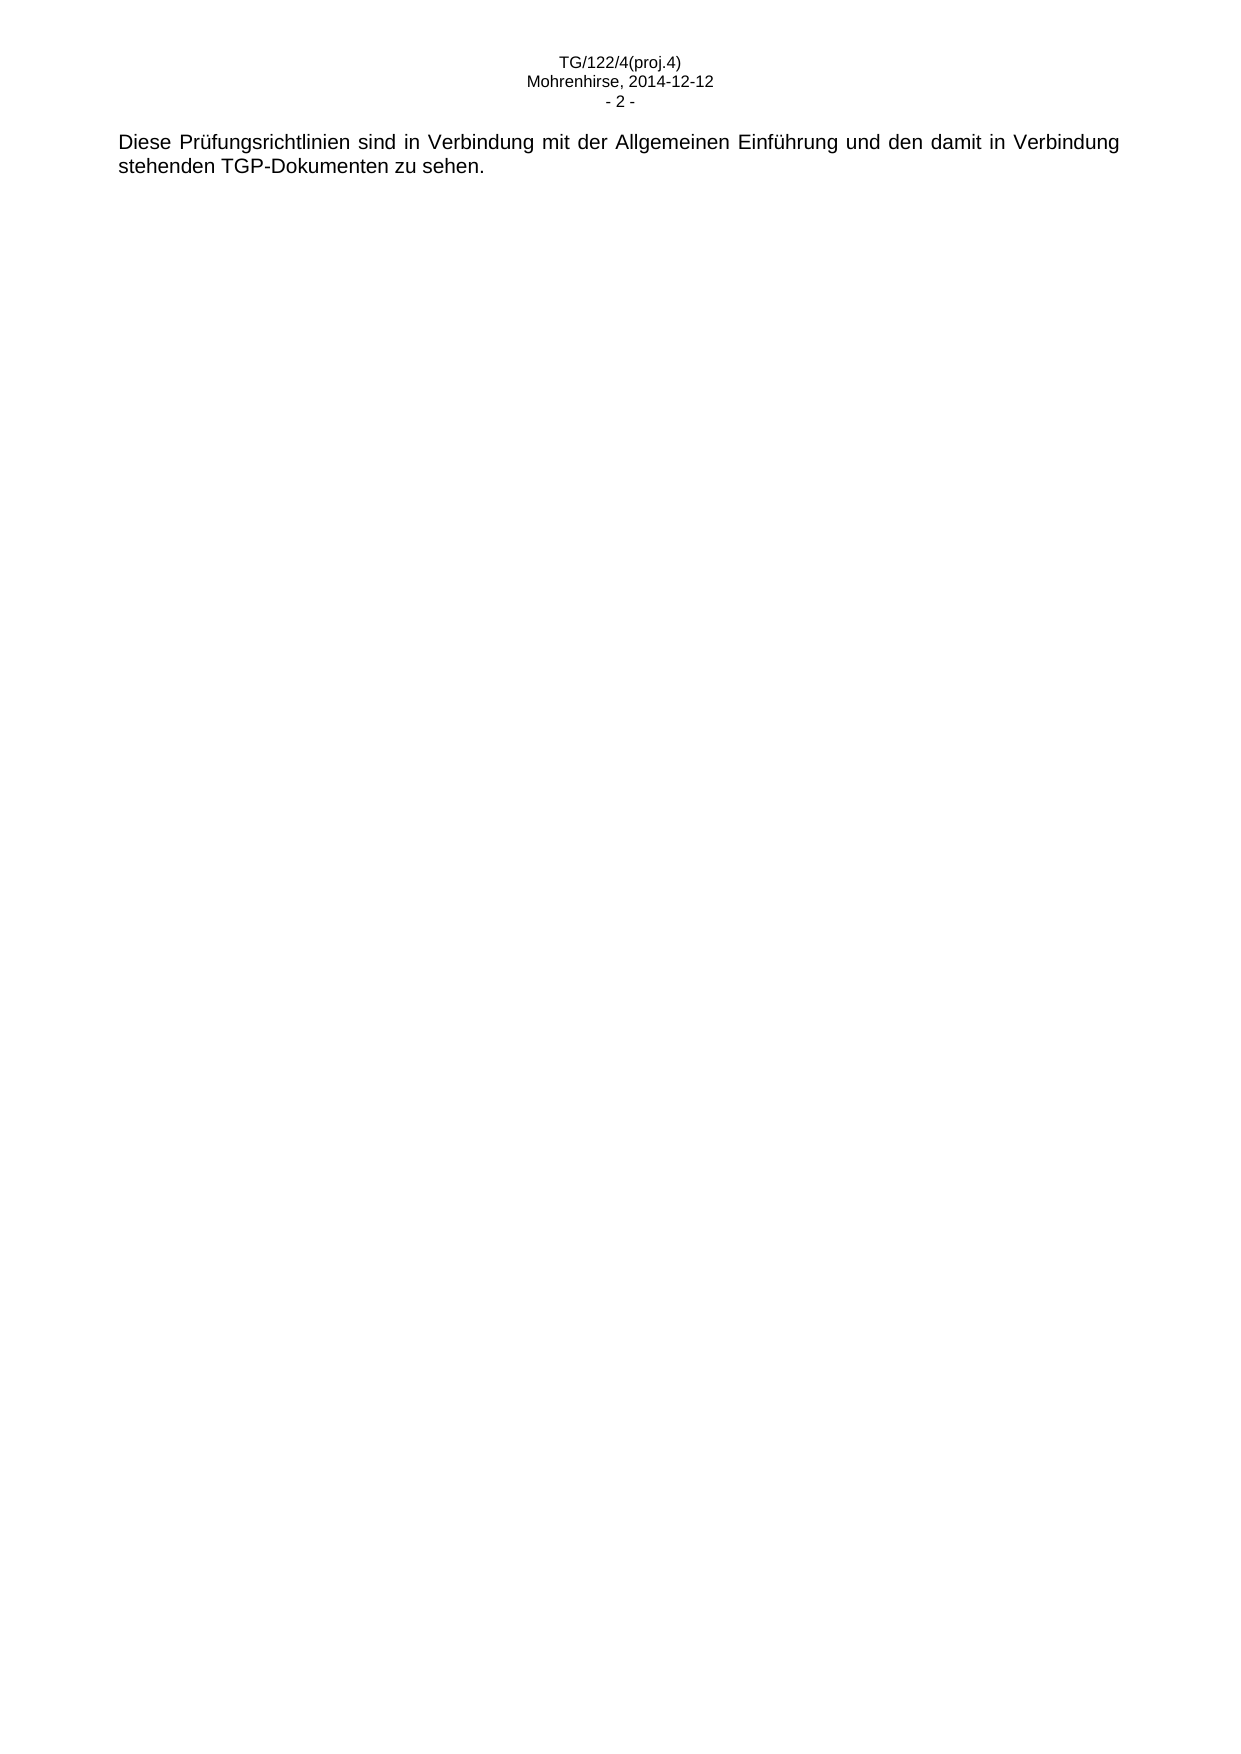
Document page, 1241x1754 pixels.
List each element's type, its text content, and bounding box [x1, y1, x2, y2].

text Diese Prüfungsrichtlinien sind in Verbindung mit der Allgemeinen Einführung und den damit in Verbindung stehenden TGP-Dokumenten zu sehen. [118, 130, 1122, 178]
